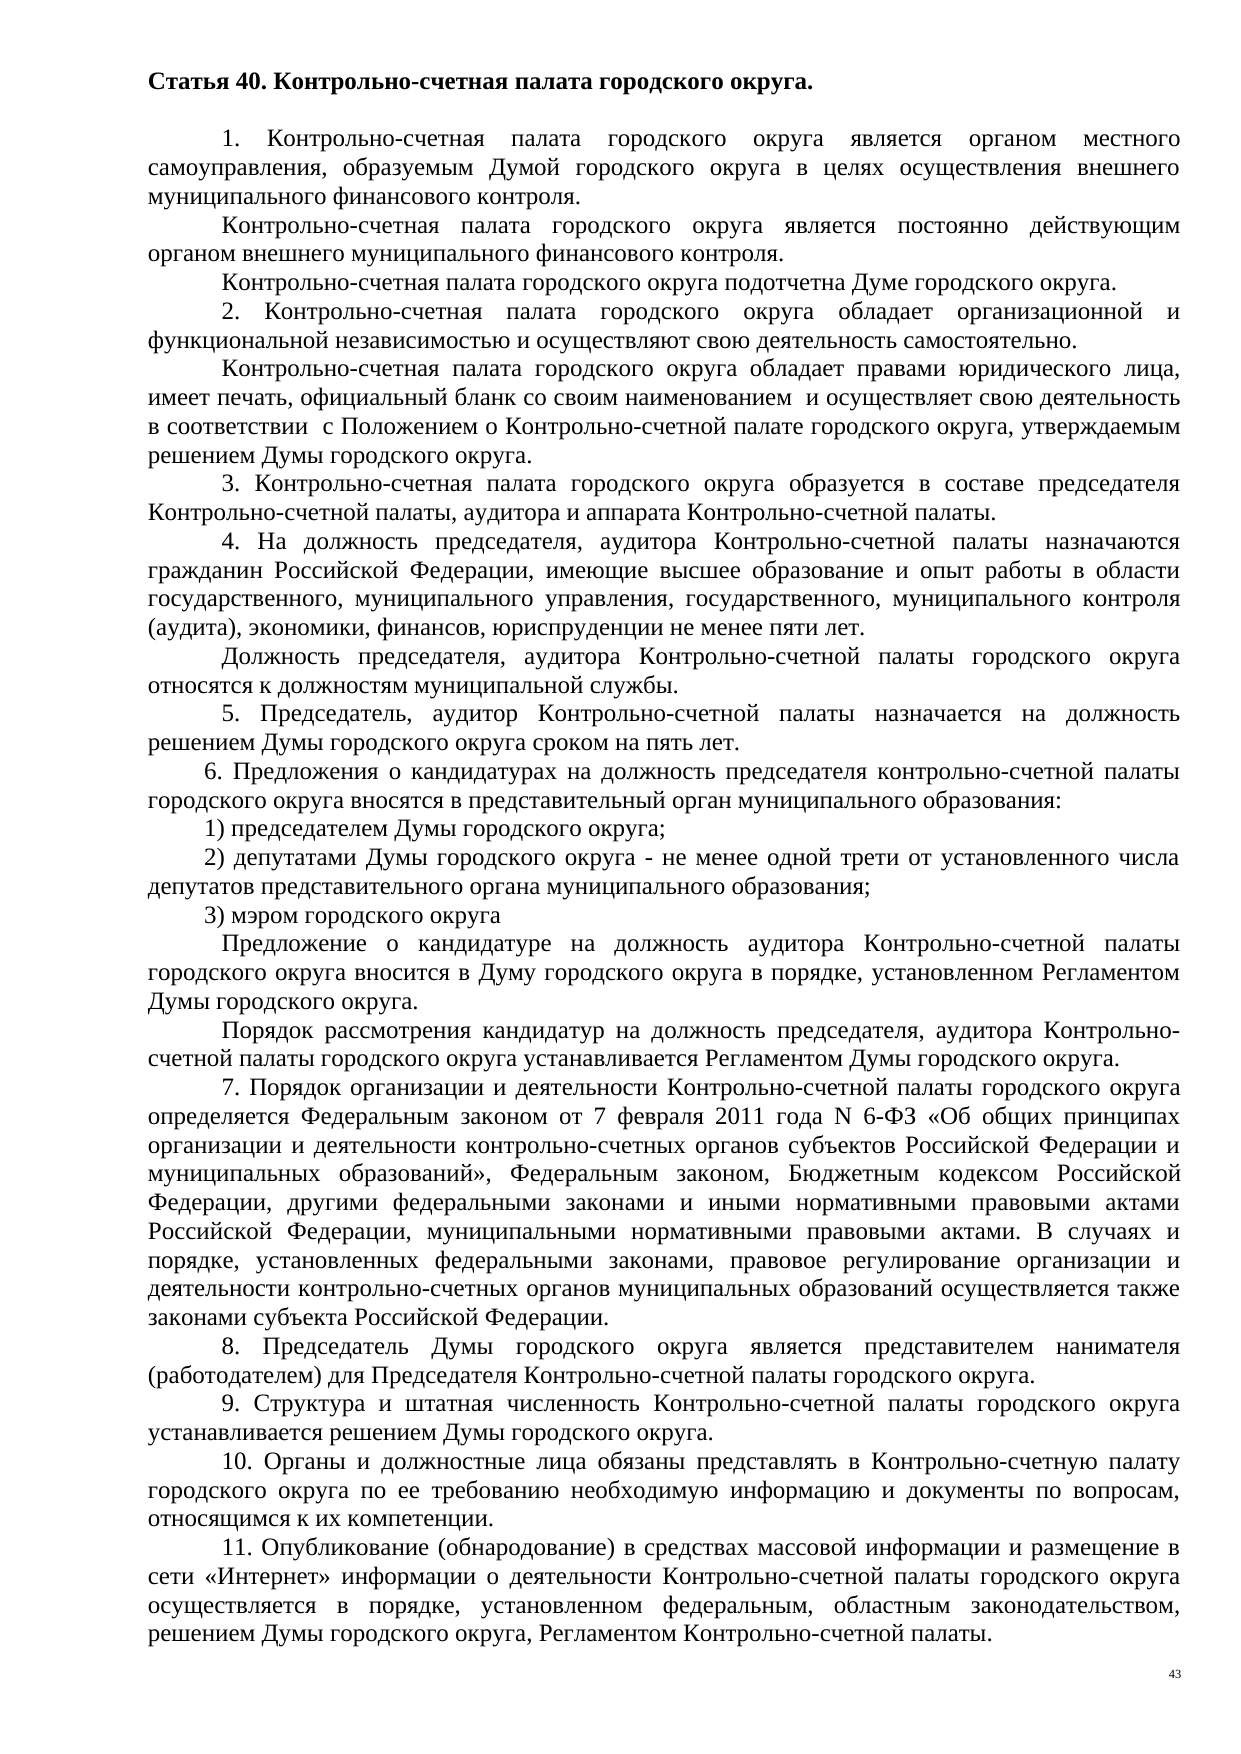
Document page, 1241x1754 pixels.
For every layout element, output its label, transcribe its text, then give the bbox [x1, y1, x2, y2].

text Статья 40. Контрольно-счетная палата городского округа. [148, 37, 1181, 95]
text 3. Контрольно-счетная палата городского округа образуется в составе председателя Контрольно-счетной палаты, аудитора и аппарата Контрольно-счетной палаты. [148, 468, 1181, 526]
text Контрольно-счетная палата городского округа является постоянно действующим органом внешнего муниципального финансового контроля. [148, 210, 1181, 267]
text 1. Контрольно-счетная палата городского округа является органом местного самоуправления, образуемым Думой городского округа в целях осуществления внешнего муниципального финансового контроля. [148, 123, 1181, 210]
text 2. Контрольно-счетная палата городского округа обладает организационной и функциональной независимостью и осуществляют свою деятельность самостоятельно. [148, 296, 1181, 353]
text 5. Председатель, аудитор Контрольно-счетной палаты назначается на должность решением Думы городского округа сроком на пять лет. [148, 698, 1181, 756]
text 4. На должность председателя, аудитора Контрольно-счетной палаты назначаются гражданин Российской Федерации, имеющие высшее образование и опыт работы в области государственного, муниципального управления, государственного, муниципального контроля (аудита), экономики, финансов, юриспруденции не менее пяти лет. [148, 526, 1181, 641]
text 11. Опубликование (обнародование) в средствах массовой информации и размещение в сети «Интернет» информации о деятельности Контрольно-счетной палаты городского округа осуществляется в порядке, установленном федеральным, областным законодательством, решением Думы городского округа, Регламентом Контрольно-счетной палаты. [148, 1532, 1181, 1647]
text Предложение о кандидатуре на должность аудитора Контрольно-счетной палаты городского округа вносится в Думу городского округа в порядке, установленном Регламентом Думы городского округа. [148, 928, 1181, 1015]
text Должность председателя, аудитора Контрольно-счетной палаты городского округа относятся к должностям муниципальной службы. [148, 641, 1181, 698]
text Контрольно-счетная палата городского округа обладает правами юридического лица, имеет печать, официальный бланк со своим наименованием и осуществляет свою деятельность в соответствии с Положением о Контрольно-счетной палате городского округа, утверждаемым решением Думы городского округа. [148, 353, 1181, 468]
text 7. Порядок организации и деятельности Контрольно-счетной палаты городского округа определяется Федеральным законом от 7 февраля 2011 года N 6-ФЗ «Об общих принципах организации и деятельности контрольно-счетных органов субъектов Российской Федерации и муниципальных образований», Федеральным законом, Бюджетным кодексом Российской Федерации, другими федеральными законами и иными нормативными правовыми актами Российской Федерации, муниципальными нормативными правовыми актами. В случаях и порядке, установленных федеральными законами, правовое регулирование организации и деятельности контрольно-счетных органов муниципальных образований осуществляется также законами субъекта Российской Федерации. [148, 1072, 1181, 1331]
text Контрольно-счетная палата городского округа подотчетна Думе городского округа. [148, 267, 1181, 296]
text 3) мэром городского округа [148, 900, 1181, 928]
text 6. Предложения о кандидатурах на должность председателя контрольно-счетной палаты городского округа вносятся в представительный орган муниципального образования: [148, 756, 1181, 813]
text 2) депутатами Думы городского округа - не менее одной трети от установленного числа депутатов представительного органа муниципального образования; [148, 842, 1181, 900]
text 10. Органы и должностные лица обязаны представлять в Контрольно-счетную палату городского округа по ее требованию необходимую информацию и документы по вопросам, относящимся к их компетенции. [148, 1446, 1181, 1532]
text 8. Председатель Думы городского округа является представителем нанимателя (работодателем) для Председателя Контрольно-счетной палаты городского округа. [148, 1331, 1181, 1388]
text 1) председателем Думы городского округа; [148, 813, 1181, 842]
text Порядок рассмотрения кандидатур на должность председателя, аудитора Контрольно-счетной палаты городского округа устанавливается Регламентом Думы городского округа. [148, 1015, 1181, 1072]
text 9. Структура и штатная численность Контрольно-счетной палаты городского округа устанавливается решением Думы городского округа. [148, 1388, 1181, 1446]
